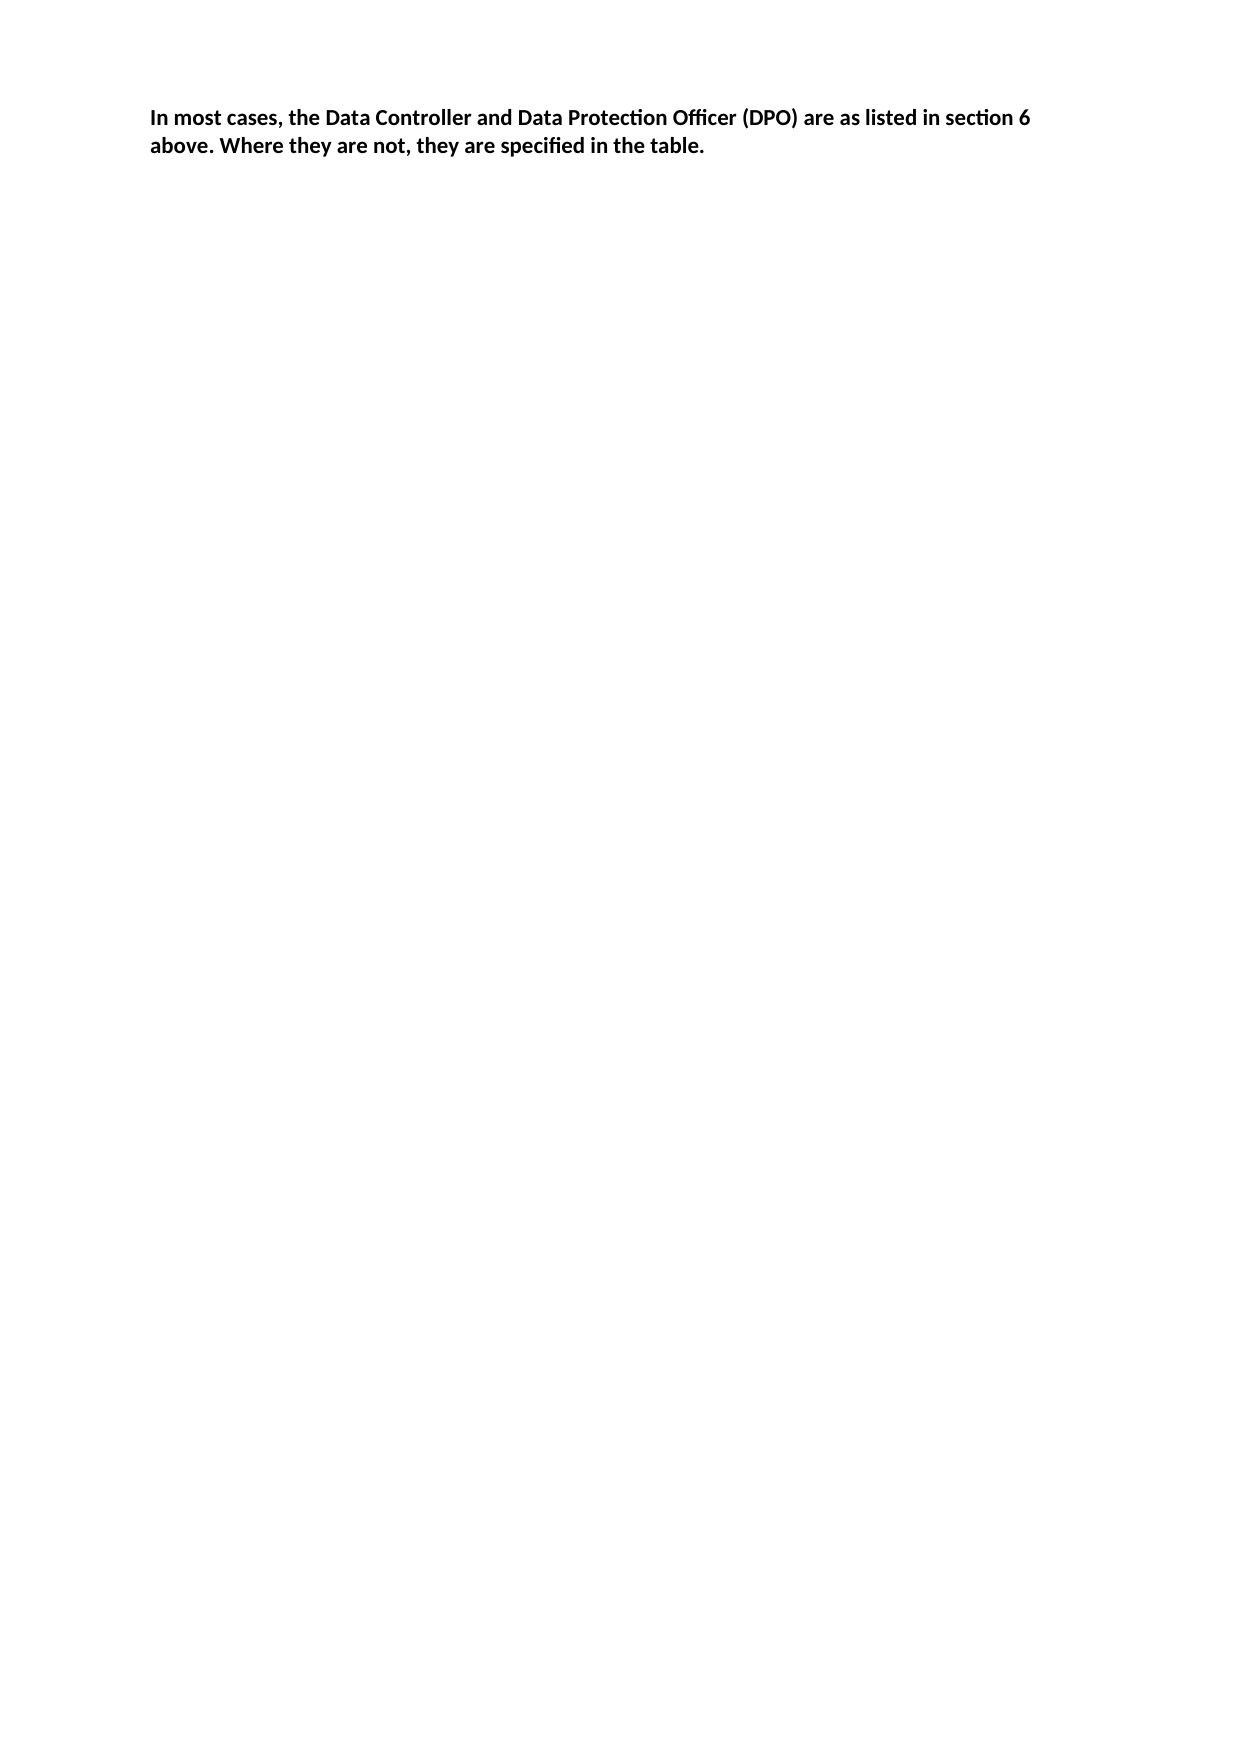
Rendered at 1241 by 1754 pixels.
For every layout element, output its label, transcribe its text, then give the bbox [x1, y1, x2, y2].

text In most cases, the Data Controller and Data Protection Officer (DPO) are as listed in section 6 above. Where they are not, they are specified in the table. [150, 103, 1090, 159]
